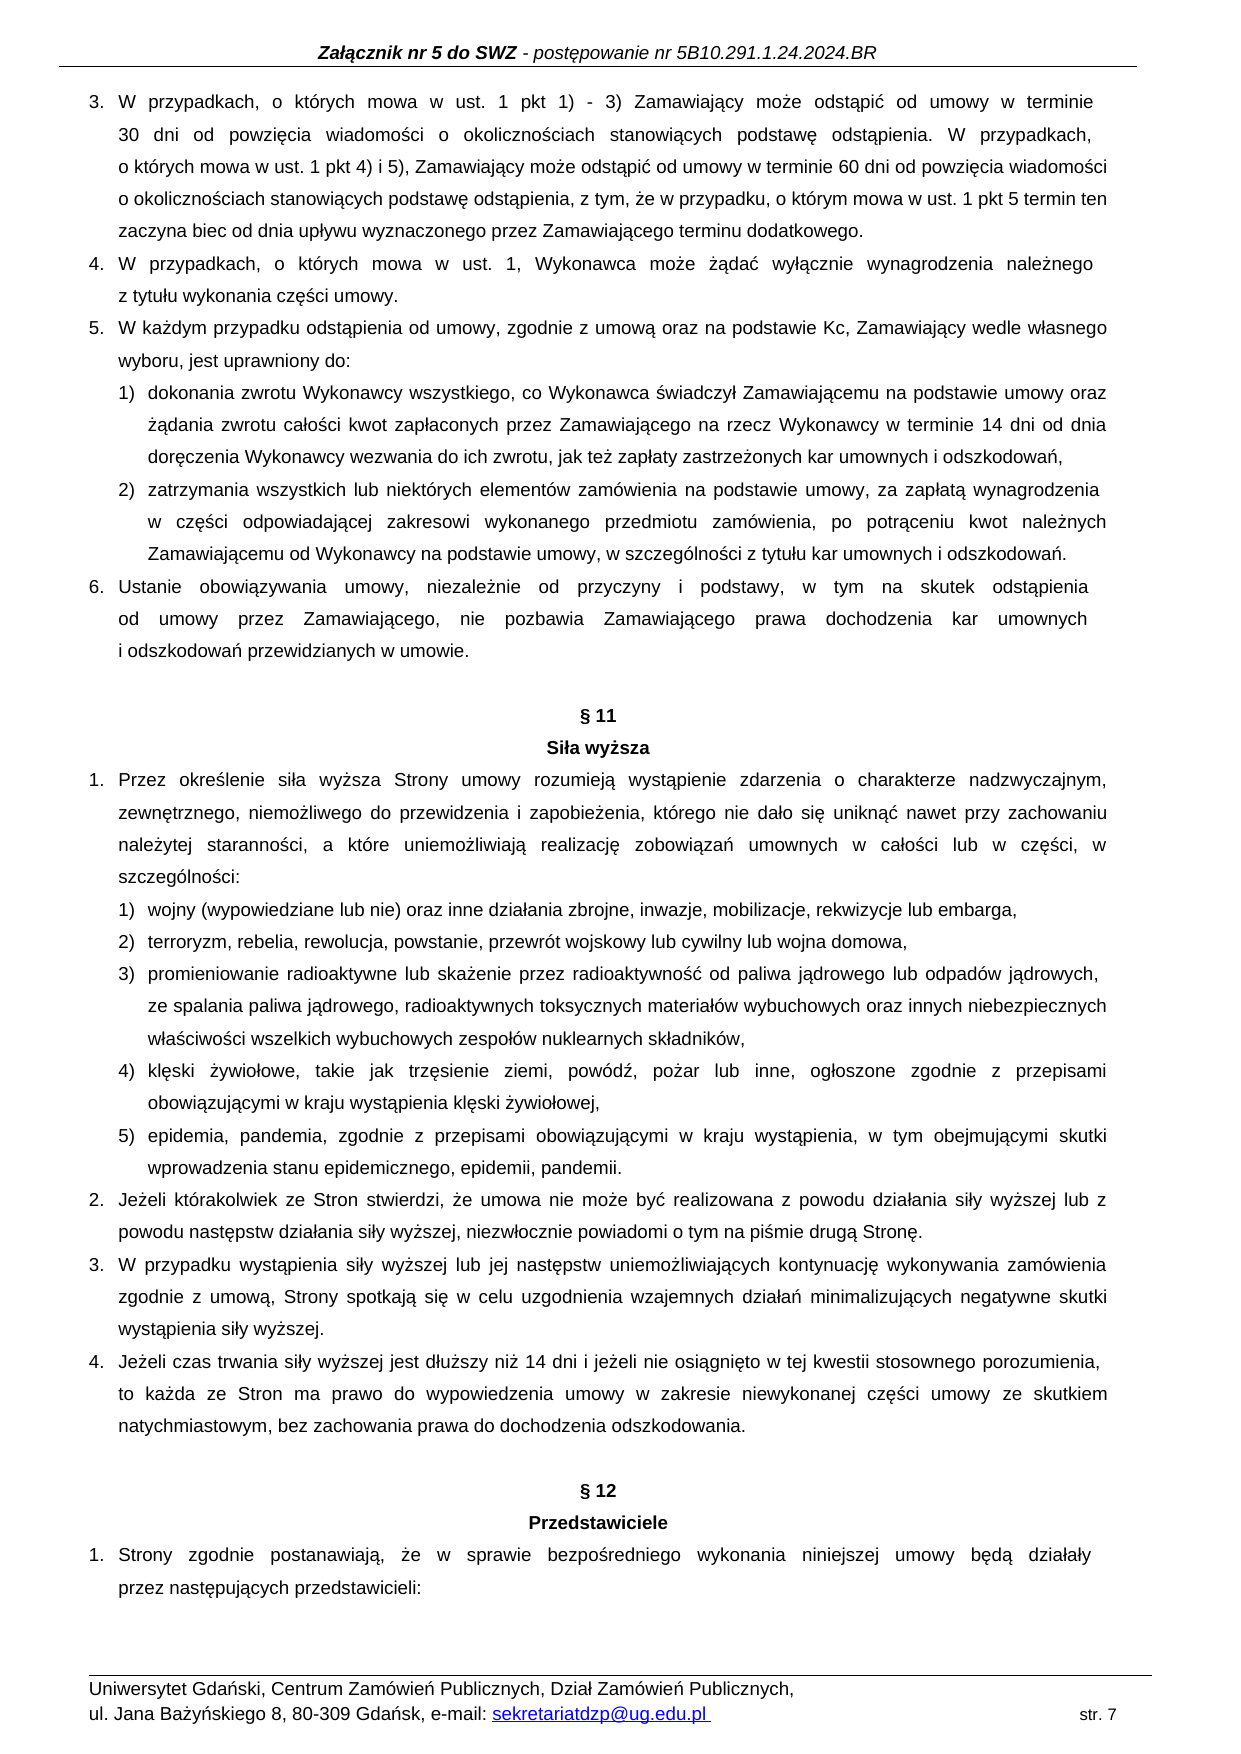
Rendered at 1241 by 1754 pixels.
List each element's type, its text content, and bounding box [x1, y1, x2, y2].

text 1. Strony zgodnie postanawiają, że w sprawie bezpośredniego wykonania niniejszej umowy będą działały przez następujących przedstawicieli: [89, 1544, 1108, 1598]
list W każdym przypadku odstąpienia od umowy, zgodnie z umową oraz na podstawie Kc, Zamawiający wedle własnego wyboru, jest uprawniony do: [89, 317, 1107, 371]
text Przedstawiciele [89, 1512, 1107, 1533]
list wojny (wypowiedziane lub nie) oraz inne działania zbrojne, inwazje, mobilizacje, rekwizycje lub embarga, [118, 898, 1107, 920]
list promieniowanie radioaktywne lub skażenie przez radioaktywność od paliwa jądrowego lub odpadów jądrowych, ze spalania paliwa jądrowego, radioaktywnych toksycznych materiałów wybuchowych oraz innych niebezpiecznych właściwości wszelkich wybuchowych zespołów nuklearnych składników, [118, 963, 1107, 1049]
text § 12 [89, 1480, 1107, 1501]
text Siła wyższa [89, 737, 1107, 758]
list Jeżeli czas trwania siły wyższej jest dłuższy niż 14 dni i jeżeli nie osiągnięto w tej kwestii stosownego porozumienia, to każda ze Stron ma prawo do wypowiedzenia umowy w zakresie niewykonanej części umowy ze skutkiem natychmiastowym, bez zachowania prawa do dochodzenia odszkodowania. [89, 1351, 1107, 1437]
list Jeżeli którakolwiek ze Stron stwierdzi, że umowa nie może być realizowana z powodu działania siły wyższej lub z powodu następstw działania siły wyższej, niezwłocznie powiadomi o tym na piśmie drugą Stronę. [89, 1189, 1107, 1243]
list epidemia, pandemia, zgodnie z przepisami obowiązującymi w kraju wystąpienia, w tym obejmującymi skutki wprowadzenia stanu epidemicznego, epidemii, pandemii. [118, 1124, 1107, 1178]
list klęski żywiołowe, takie jak trzęsienie ziemi, powódź, pożar lub inne, ogłoszone zgodnie z przepisami obowiązującymi w kraju wystąpienia klęski żywiołowej, [118, 1060, 1107, 1114]
list W przypadkach, o których mowa w ust. 1 pkt 1) - 3) Zamawiający może odstąpić od umowy w terminie 30 dni od powzięcia wiadomości o okolicznościach stanowiących podstawę odstąpienia. W przypadkach, o których mowa w ust. 1 pkt 4) i 5), Zamawiający może odstąpić od umowy w terminie 60 dni od powzięcia wiadomości o okolicznościach stanowiących podstawę odstąpienia, z tym, że w przypadku, o którym mowa w ust. 1 pkt 5 termin ten zaczyna biec od dnia upływu wyznaczonego przez Zamawiającego terminu dodatkowego. [89, 91, 1107, 242]
list Przez określenie siła wyższa Strony umowy rozumieją wystąpienie zdarzenia o charakterze nadzwyczajnym, zewnętrznego, niemożliwego do przewidzenia i zapobieżenia, którego nie dało się uniknąć nawet przy zachowaniu należytej staranności, a które uniemożliwiają realizację zobowiązań umownych w całości lub w części, w szczególności: [89, 769, 1107, 888]
text § 11 [89, 705, 1107, 726]
list terroryzm, rebelia, rewolucja, powstanie, przewrót wojskowy lub cywilny lub wojna domowa, [118, 931, 1107, 952]
list Ustanie obowiązywania umowy, niezależnie od przyczyny i podstawy, w tym na skutek odstąpienia od umowy przez Zamawiającego, nie pozbawia Zamawiającego prawa dochodzenia kar umownych i odszkodowań przewidzianych w umowie. [89, 576, 1107, 662]
list dokonania zwrotu Wykonawcy wszystkiego, co Wykonawca świadczył Zamawiającemu na podstawie umowy oraz żądania zwrotu całości kwot zapłaconych przez Zamawiającego na rzecz Wykonawcy w terminie 14 dni od dnia doręczenia Wykonawcy wezwania do ich zwrotu, jak też zapłaty zastrzeżonych kar umownych i odszkodowań, [118, 382, 1107, 468]
list W przypadkach, o których mowa w ust. 1, Wykonawca może żądać wyłącznie wynagrodzenia należnego z tytułu wykonania części umowy. [89, 253, 1107, 306]
list zatrzymania wszystkich lub niektórych elementów zamówienia na podstawie umowy, za zapłatą wynagrodzenia w części odpowiadającej zakresowi wykonanego przedmiotu zamówienia, po potrąceniu kwot należnych Zamawiającemu od Wykonawcy na podstawie umowy, w szczególności z tytułu kar umownych i odszkodowań. [118, 479, 1107, 565]
list W przypadku wystąpienia siły wyższej lub jej następstw uniemożliwiających kontynuację wykonywania zamówienia zgodnie z umową, Strony spotkają się w celu uzgodnienia wzajemnych działań minimalizujących negatywne skutki wystąpienia siły wyższej. [89, 1254, 1107, 1340]
